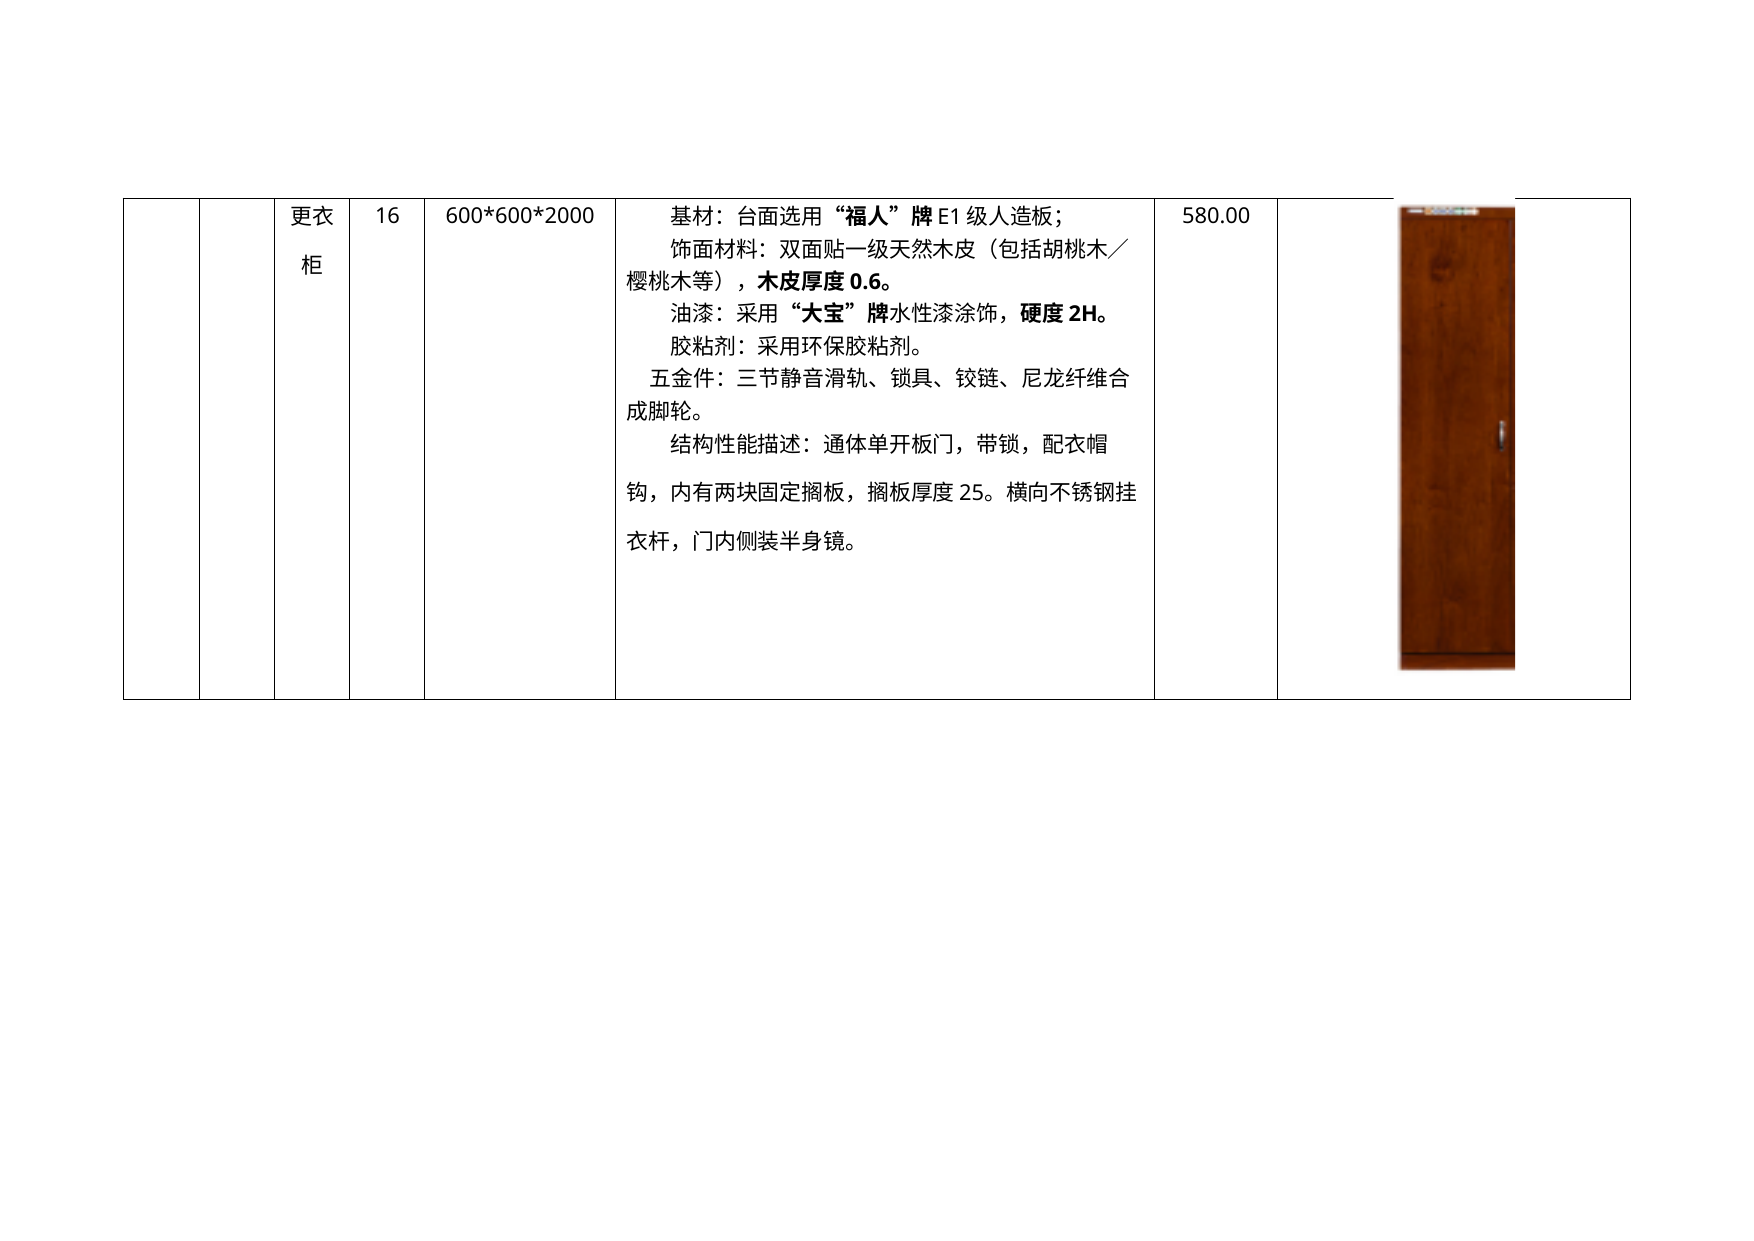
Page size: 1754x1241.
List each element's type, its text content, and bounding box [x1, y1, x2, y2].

table_cell 580.00 [1155, 199, 1277, 699]
picture [1393, 198, 1516, 676]
table_cell 16 [350, 199, 424, 699]
table_cell [1278, 199, 1630, 699]
table_cell 600*600*2000 [425, 199, 615, 699]
table_cell 基材：台面选用“福人”牌E1级人造板； 饰面材料：双面贴一级天然木皮（包括胡桃木／樱桃木等），木皮厚度0.6。 油漆：采用“大宝”牌水性漆涂饰，硬度2H。 胶粘剂：采用环保胶粘剂。 五金件：三节静音滑轨、锁具、铰链、尼龙纤维合成脚轮。 结构性能描述：通体单开板门，带锁，配衣帽钩，内有两块固定搁板，搁板厚度25。横向不锈钢挂衣杆，门内侧装半身镜。 [616, 199, 1154, 699]
table_cell 更衣柜 [275, 199, 349, 699]
